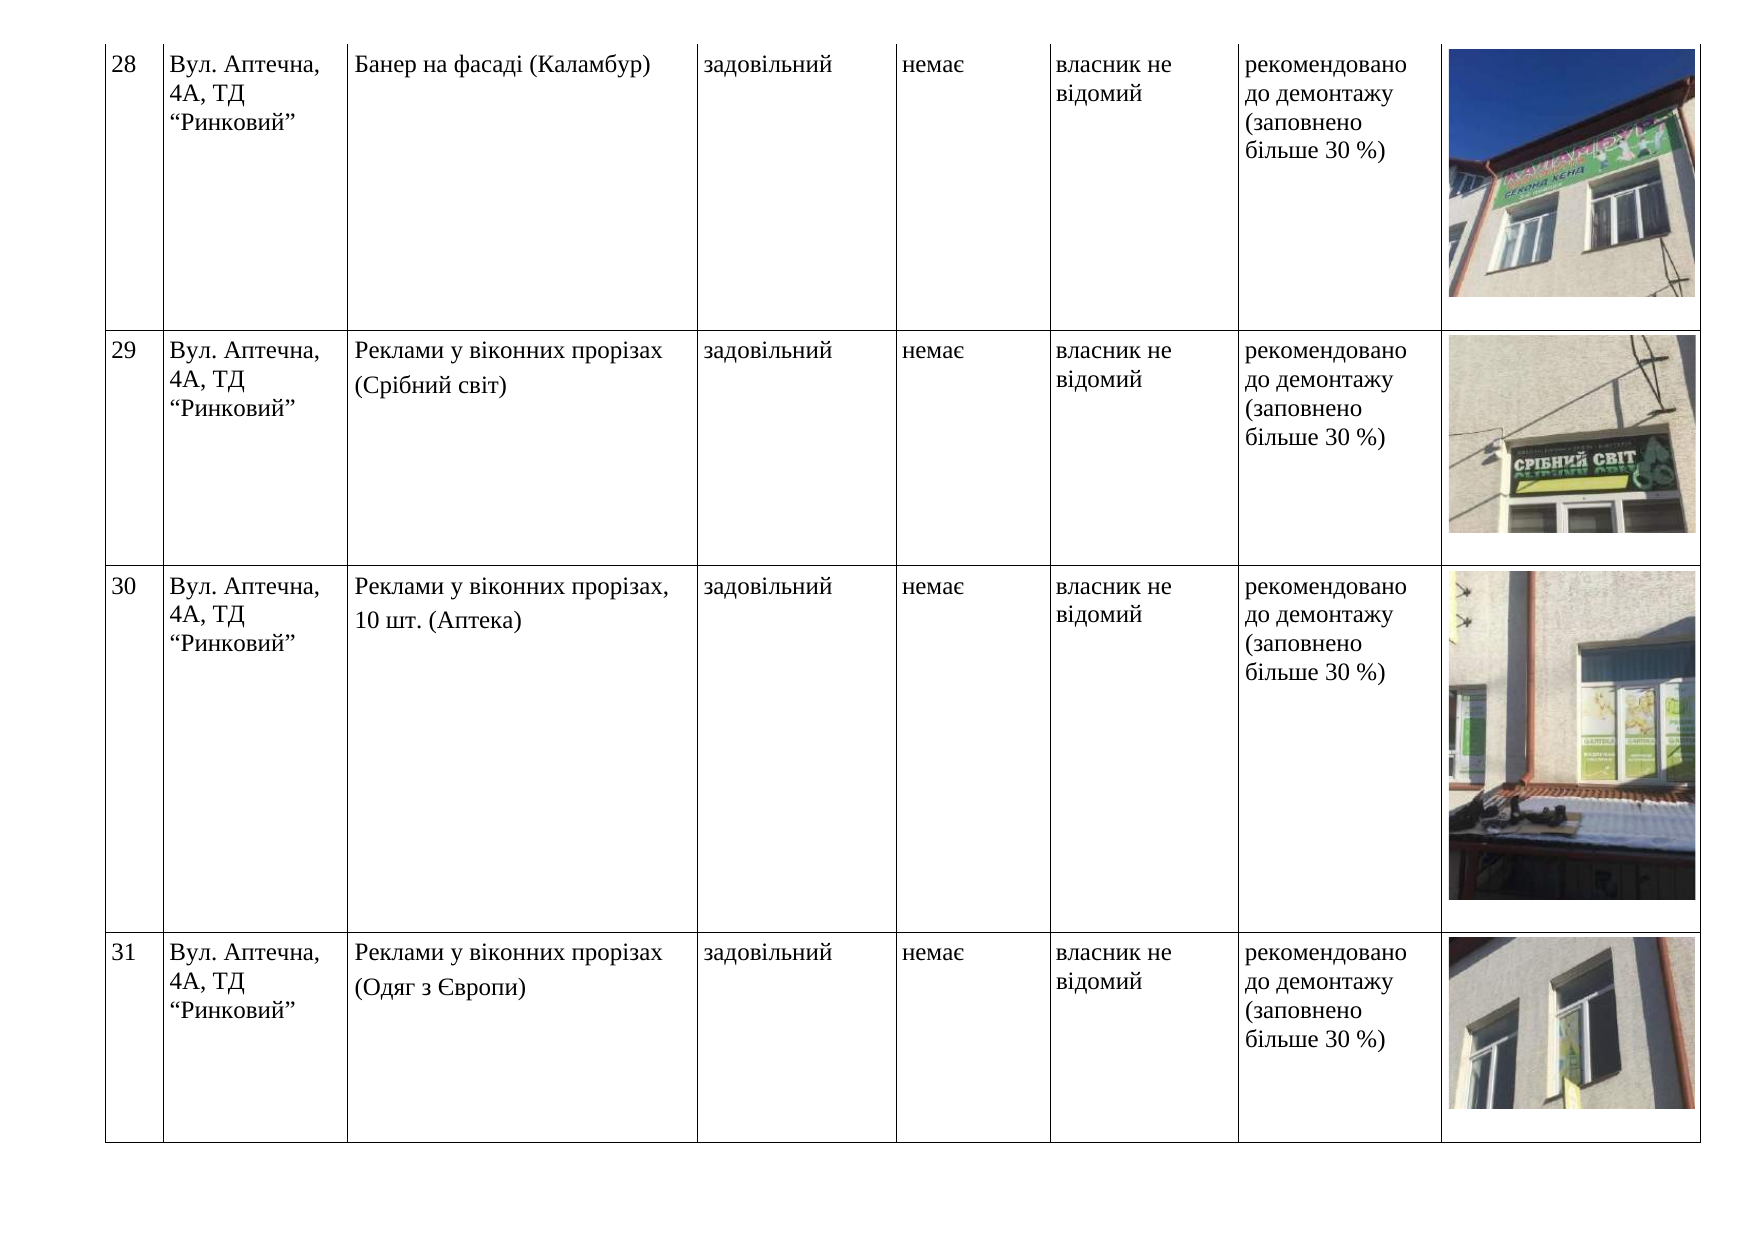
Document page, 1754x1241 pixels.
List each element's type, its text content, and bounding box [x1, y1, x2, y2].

table_cell Вул. Аптечна, 4А, ТД “Ринковий” [164, 933, 347, 1142]
table_header немає [897, 44, 1050, 330]
table_header Банер на фасаді (Каламбур) [348, 44, 697, 330]
table_cell [1442, 566, 1700, 932]
table_cell [1442, 331, 1700, 565]
table_header [1442, 44, 1700, 330]
table_cell Реклами у віконних прорізах (Срібний світ) [348, 331, 697, 565]
picture [1448, 335, 1696, 533]
table_cell задовільний [698, 331, 896, 565]
table_header рекомендовано до демонтажу (заповнено більше 30 %) [1239, 44, 1441, 330]
table_cell 29 [106, 331, 163, 565]
table_cell немає [897, 933, 1050, 1142]
table_cell немає [897, 566, 1050, 932]
table_cell 30 [106, 566, 163, 932]
table_cell [1442, 933, 1700, 1142]
table_cell власник не відомий [1051, 331, 1238, 565]
table_cell задовільний [698, 933, 896, 1142]
table_header Вул. Аптечна, 4А, ТД “Ринковий” [164, 44, 347, 330]
table_cell Реклами у віконних прорізах (Одяг з Європи) [348, 933, 697, 1142]
table_header задовільний [698, 44, 896, 330]
table_cell рекомендовано до демонтажу (заповнено більше 30 %) [1239, 566, 1441, 932]
table_cell 31 [106, 933, 163, 1142]
table_header власник не відомий [1051, 44, 1238, 330]
table_cell рекомендовано до демонтажу (заповнено більше 30 %) [1239, 331, 1441, 565]
table_header 28 [106, 44, 163, 330]
picture [1448, 937, 1695, 1109]
picture [1448, 571, 1696, 900]
table_cell власник не відомий [1051, 933, 1238, 1142]
table_cell Реклами у віконних прорізах, 10 шт. (Аптека) [348, 566, 697, 932]
table_cell власник не відомий [1051, 566, 1238, 932]
table_cell рекомендовано до демонтажу (заповнено більше 30 %) [1239, 933, 1441, 1142]
picture [1448, 49, 1695, 297]
table_cell Вул. Аптечна, 4А, ТД “Ринковий” [164, 566, 347, 932]
table_cell немає [897, 331, 1050, 565]
table_cell Вул. Аптечна, 4А, ТД “Ринковий” [164, 331, 347, 565]
table_cell задовільний [698, 566, 896, 932]
